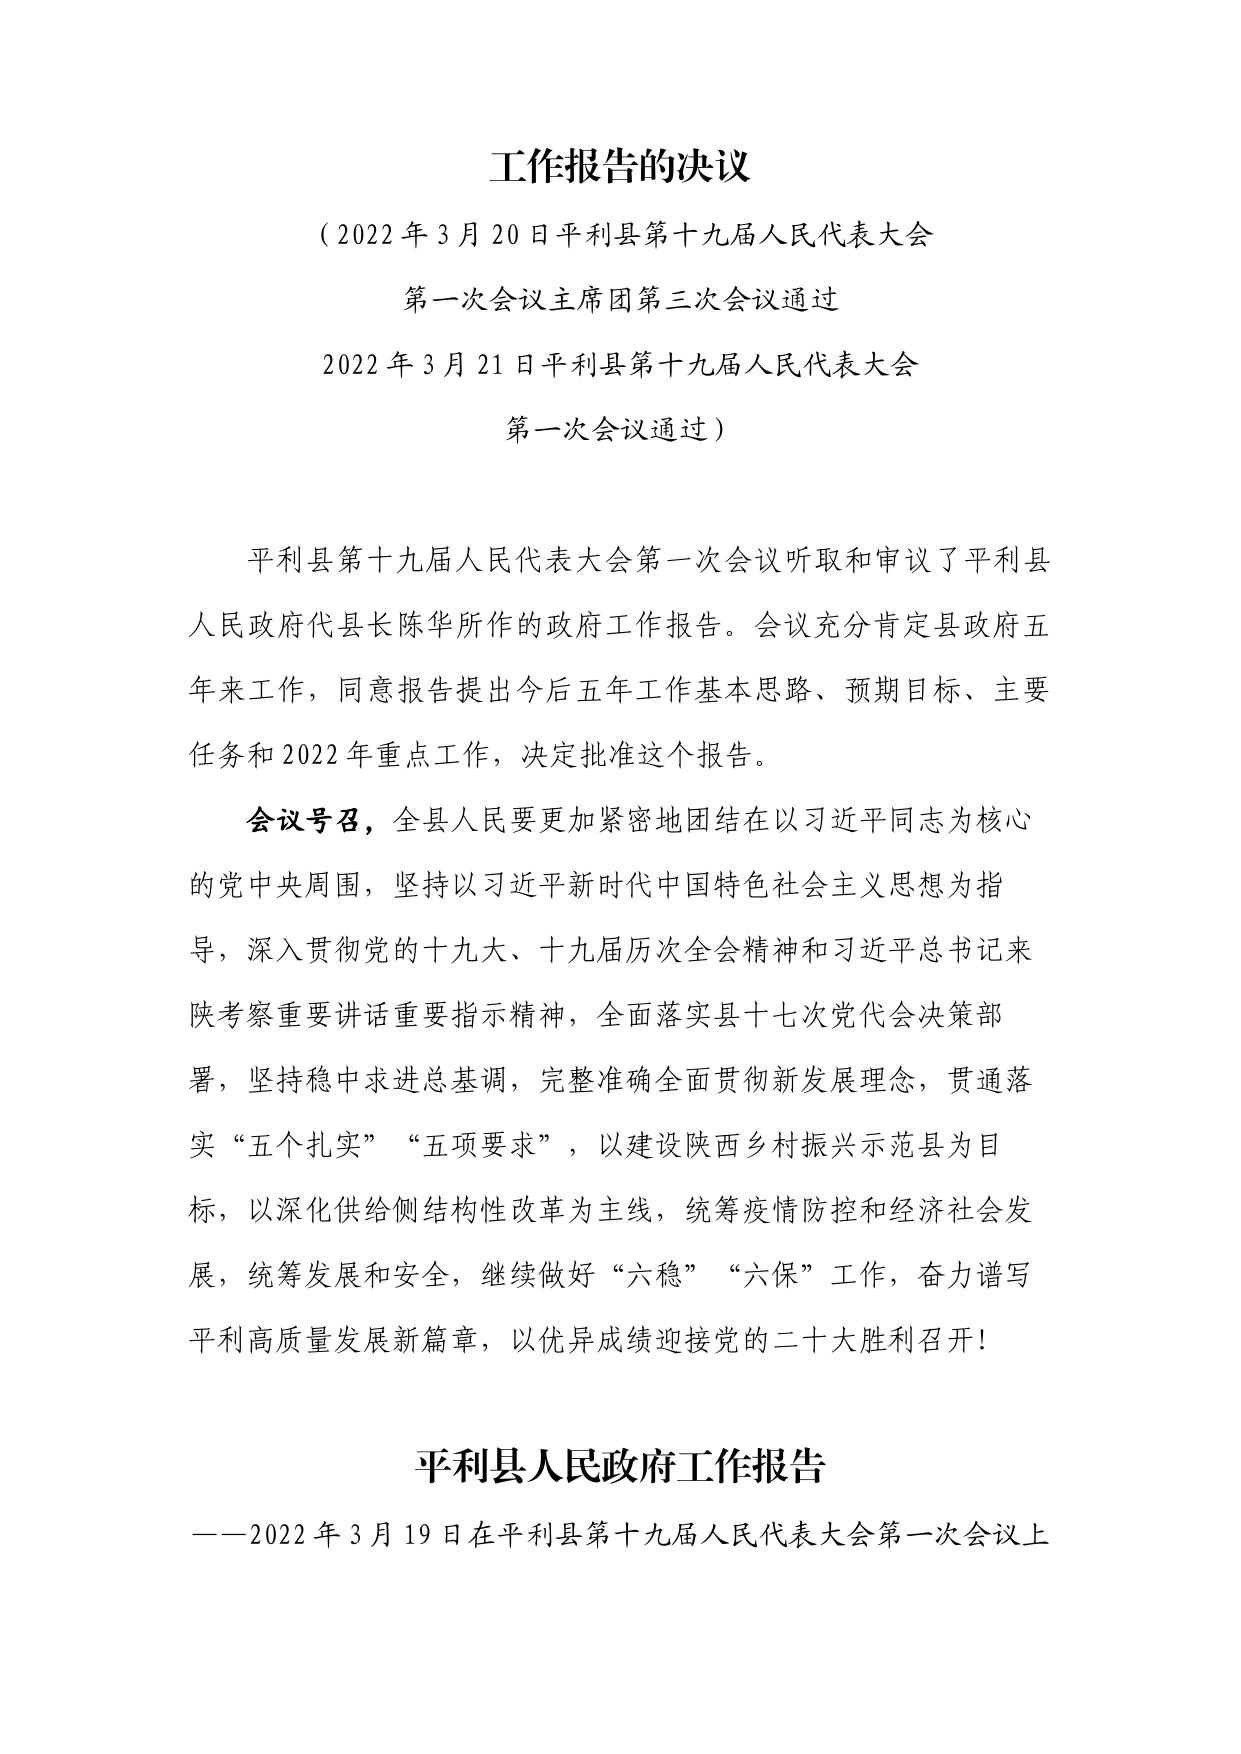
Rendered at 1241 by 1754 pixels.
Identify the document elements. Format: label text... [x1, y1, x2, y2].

text 平利县人民政府工作报告 [187, 1435, 1053, 1500]
text ——2022年3月19日在平利县第十九届人民代表大会第一次会议上 [187, 1500, 1053, 1565]
text 会议号召，全县人民要更加紧密地团结在以习近平同志为核心的党中央周围，坚持以习近平新时代中国特色社会主义思想为指导，深入贯彻党的十九大、十九届历次全会精神和习近平总书记来陕考察重要讲话重要指示精神，全面落实县十七次党代会决策部署，坚持稳中求进总基调，完整准确全面贯彻新发展理念，贯通落实“五个扎实”“五项要求”，以建设陕西乡村振兴示范县为目标，以深化供给侧结构性改革为主线，统筹疫情防控和经济社会发展，统筹发展和安全，继续做好“六稳”“六保”工作，奋力谱写平利高质量发展新篇章，以优异成绩迎接党的二十大胜利召开！ [187, 785, 1053, 1370]
text 平利县第十九届人民代表大会第一次会议听取和审议了平利县人民政府代县长陈华所作的政府工作报告。会议充分肯定县政府五年来工作，同意报告提出今后五年工作基本思路、预期目标、主要任务和2022年重点工作，决定批准这个报告。 [187, 525, 1053, 785]
text 第一次会议通过） [187, 395, 1053, 460]
text 第一次会议主席团第三次会议通过 [187, 265, 1053, 330]
text 工作报告的决议 [187, 135, 1053, 200]
text 2022年3月21日平利县第十九届人民代表大会 [187, 330, 1053, 395]
text （2022年3月20日平利县第十九届人民代表大会 [187, 200, 1053, 265]
